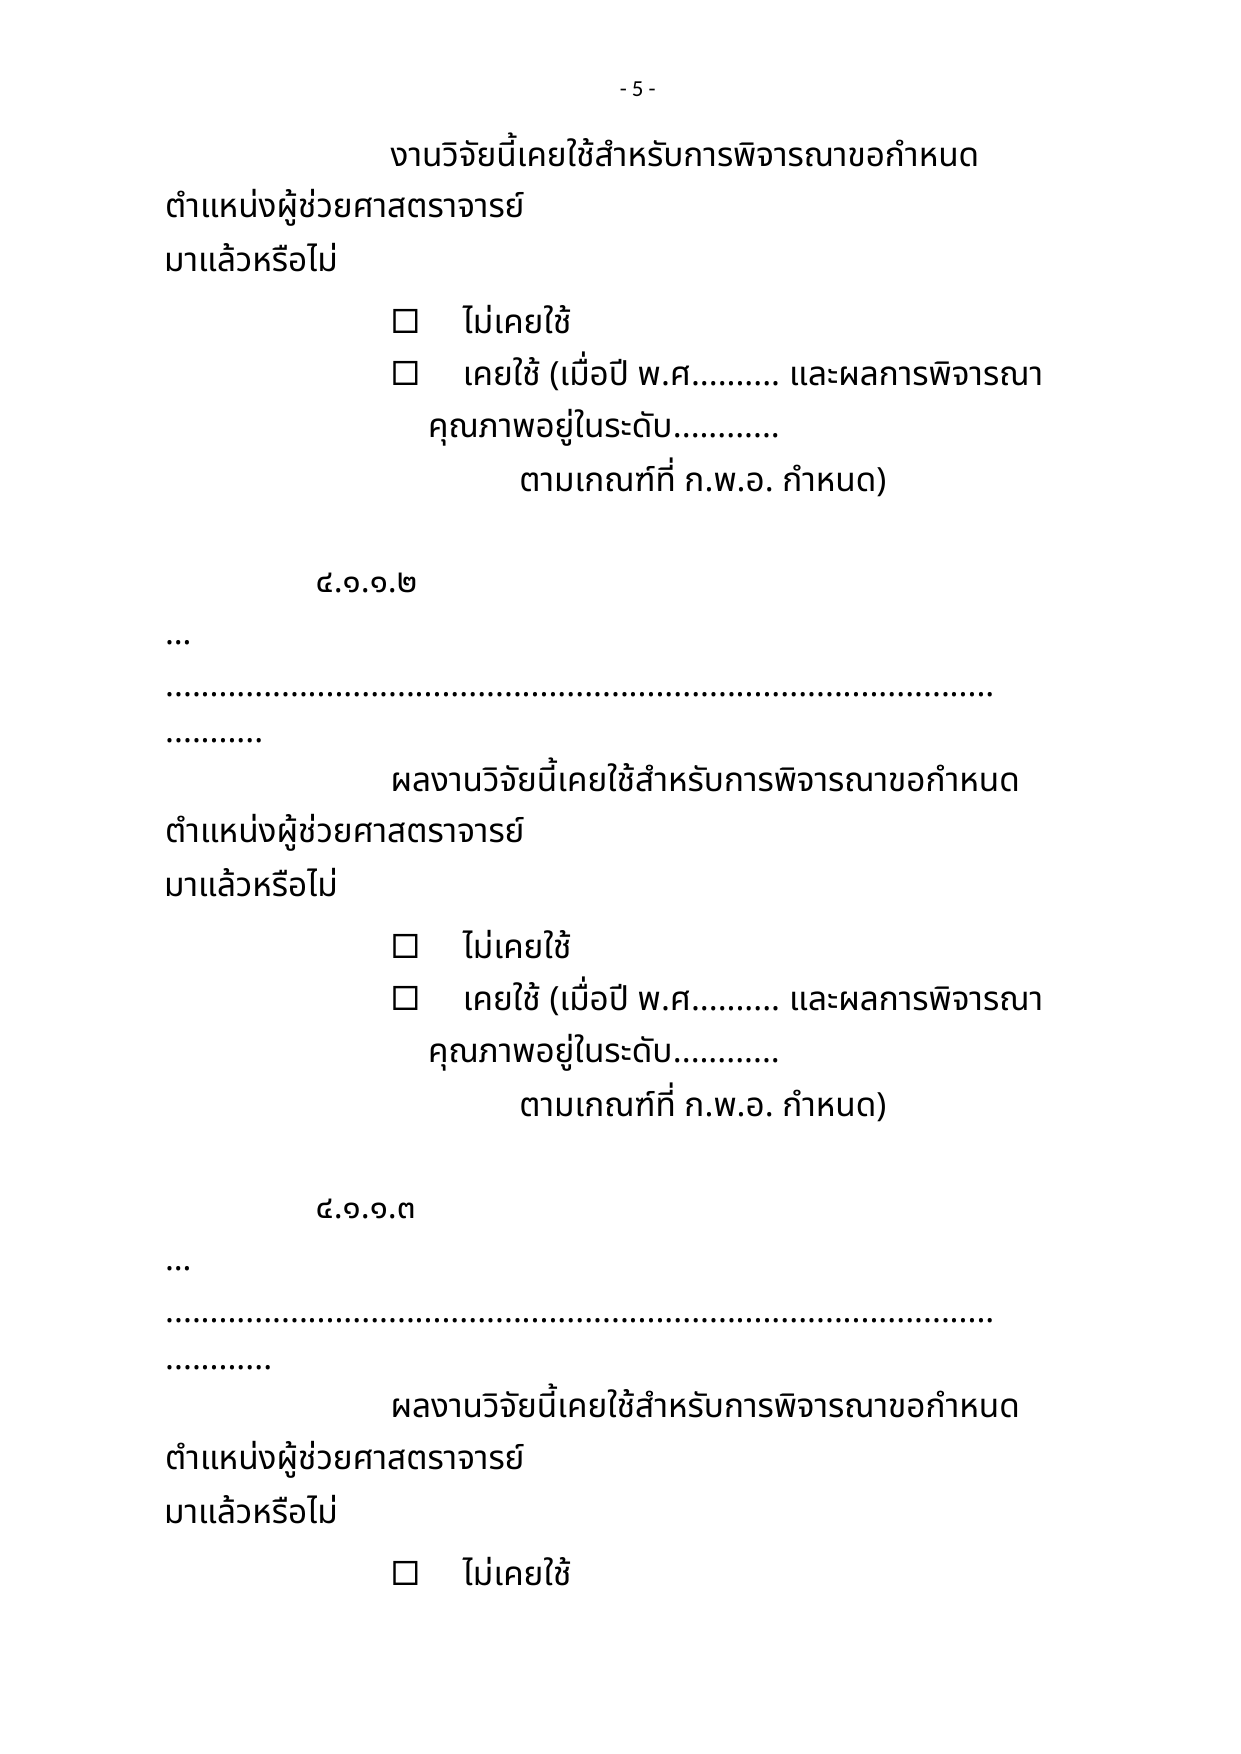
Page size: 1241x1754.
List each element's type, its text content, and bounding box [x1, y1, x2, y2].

text ๔.๑.๑.๓ …......................................................................................................... [164, 1183, 1005, 1379]
text มาแล้วหรือไม่ [164, 236, 1109, 286]
text ตามเกณฑ์ที่ ก.พ.อ. กำหนด) [164, 456, 1005, 507]
text มาแล้วหรือไม่ [164, 1488, 1109, 1538]
text ตามเกณฑ์ที่ ก.พ.อ. กำหนด) [164, 1081, 1005, 1132]
list ไม่เคยใช้ [390, 1550, 1109, 1600]
list เคยใช้ (เมื่อปี พ.ศ.......... และผลการพิจารณาคุณภาพอยู่ในระดับ............ [390, 350, 1109, 453]
text ผลงานวิจัยนี้เคยใช้สำหรับการพิจารณาขอกำหนดตำแหน่งผู้ช่วยศาสตราจารย์ [164, 756, 1081, 858]
text ๔.๑.๑.๒ …........................................................................................................ [164, 510, 1005, 753]
text มาแล้วหรือไม่ [164, 861, 1109, 911]
list ไม่เคยใช้ [390, 923, 1109, 974]
list เคยใช้ (เมื่อปี พ.ศ.......... และผลการพิจารณาคุณภาพอยู่ในระดับ............ [390, 975, 1109, 1078]
text งานวิจัยนี้เคยใช้สำหรับการพิจารณาขอกำหนดตำแหน่งผู้ช่วยศาสตราจารย์ [164, 131, 1066, 233]
text ผลงานวิจัยนี้เคยใช้สำหรับการพิจารณาขอกำหนดตำแหน่งผู้ช่วยศาสตราจารย์ [164, 1382, 1066, 1484]
list ไม่เคยใช้ [390, 298, 1109, 349]
